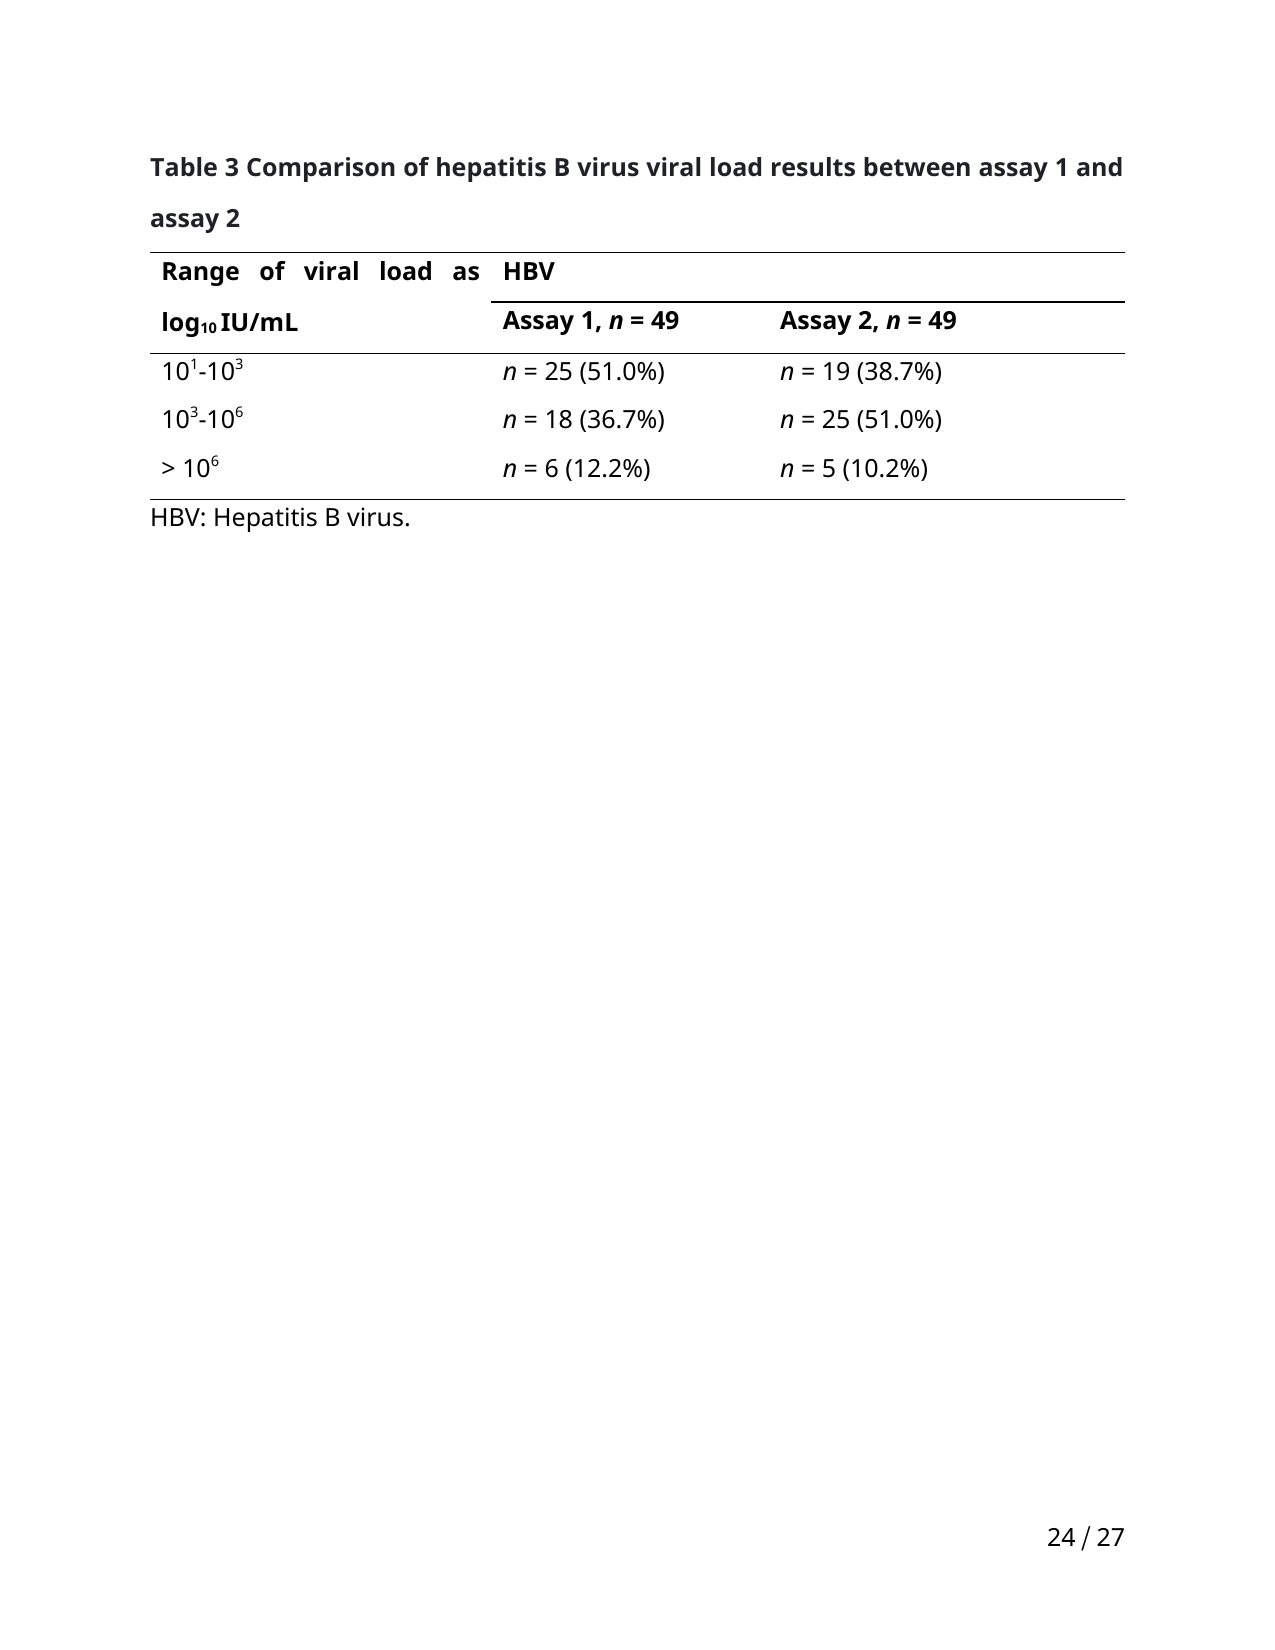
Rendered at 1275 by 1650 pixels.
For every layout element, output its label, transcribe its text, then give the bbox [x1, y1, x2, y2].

table_cell n = 19 (38.7%) [769, 354, 1125, 402]
table_header Range of viral load as log10 IU/mL [150, 253, 491, 352]
table_cell Assay 2, n = 49 [769, 303, 1125, 352]
table_cell n = 25 (51.0%) [491, 354, 769, 402]
table_cell n = 5 (10.2%) [769, 450, 1125, 498]
table_cell Assay 1, n = 49 [491, 303, 769, 352]
text HBV: Hepatitis B virus. [150, 500, 1125, 534]
table_cell n = 6 (12.2%) [491, 450, 769, 498]
table_cell 103-106 [150, 402, 491, 450]
text Table 3 Comparison of hepatitis B virus viral load results between assay 1 and assay 2 [150, 184, 1125, 235]
table_cell 101-103 [150, 354, 491, 402]
table_header HBV [491, 253, 1125, 301]
table_cell > 106 [150, 450, 491, 498]
table_cell n = 18 (36.7%) [491, 402, 769, 450]
table_cell n = 25 (51.0%) [769, 402, 1125, 450]
